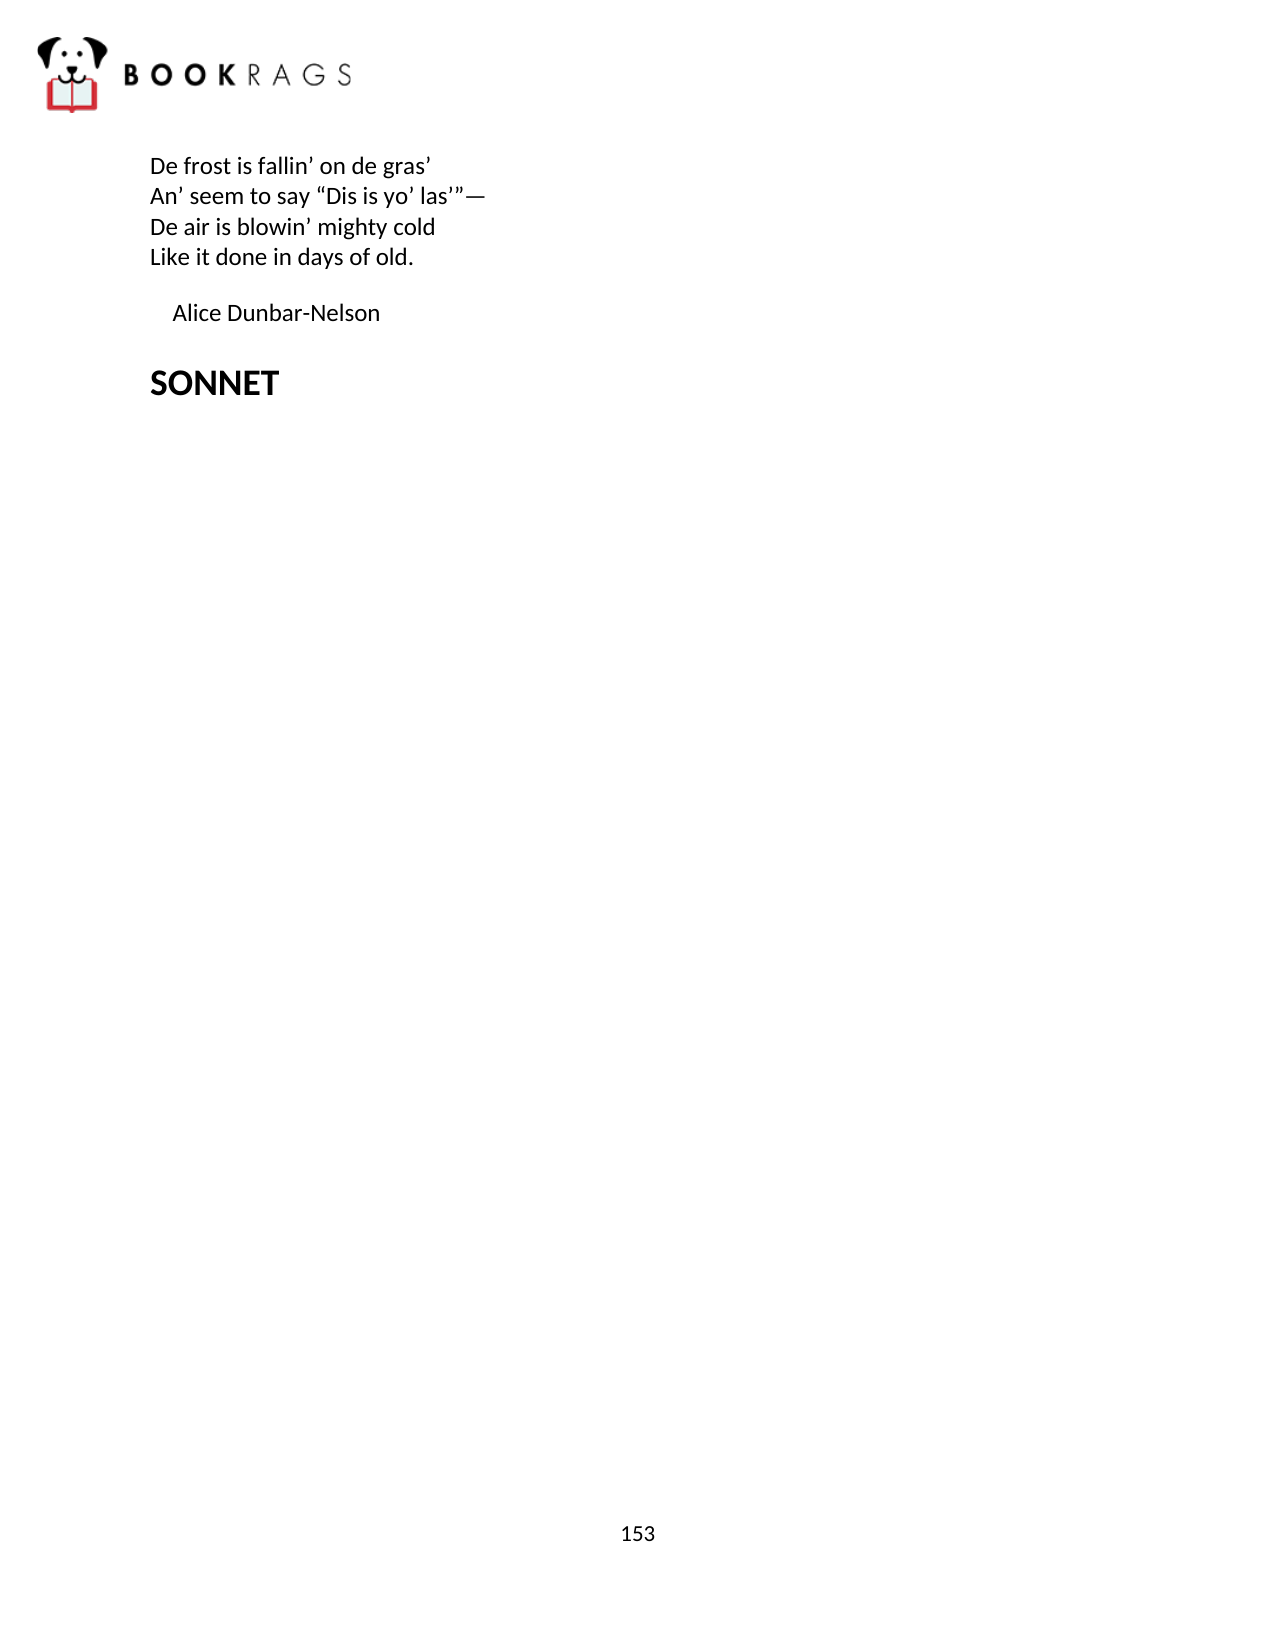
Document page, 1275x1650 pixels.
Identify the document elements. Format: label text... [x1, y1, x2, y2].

text De frost is fallin’ on de gras’ An’ seem to say “Dis is yo’ las’”—­ De air is blowin’ mighty cold Like it done in days of old. [150, 150, 1125, 272]
text Alice Dunbar-Nelson [150, 297, 1125, 328]
text SONNET [150, 359, 1125, 404]
picture [37, 37, 351, 113]
